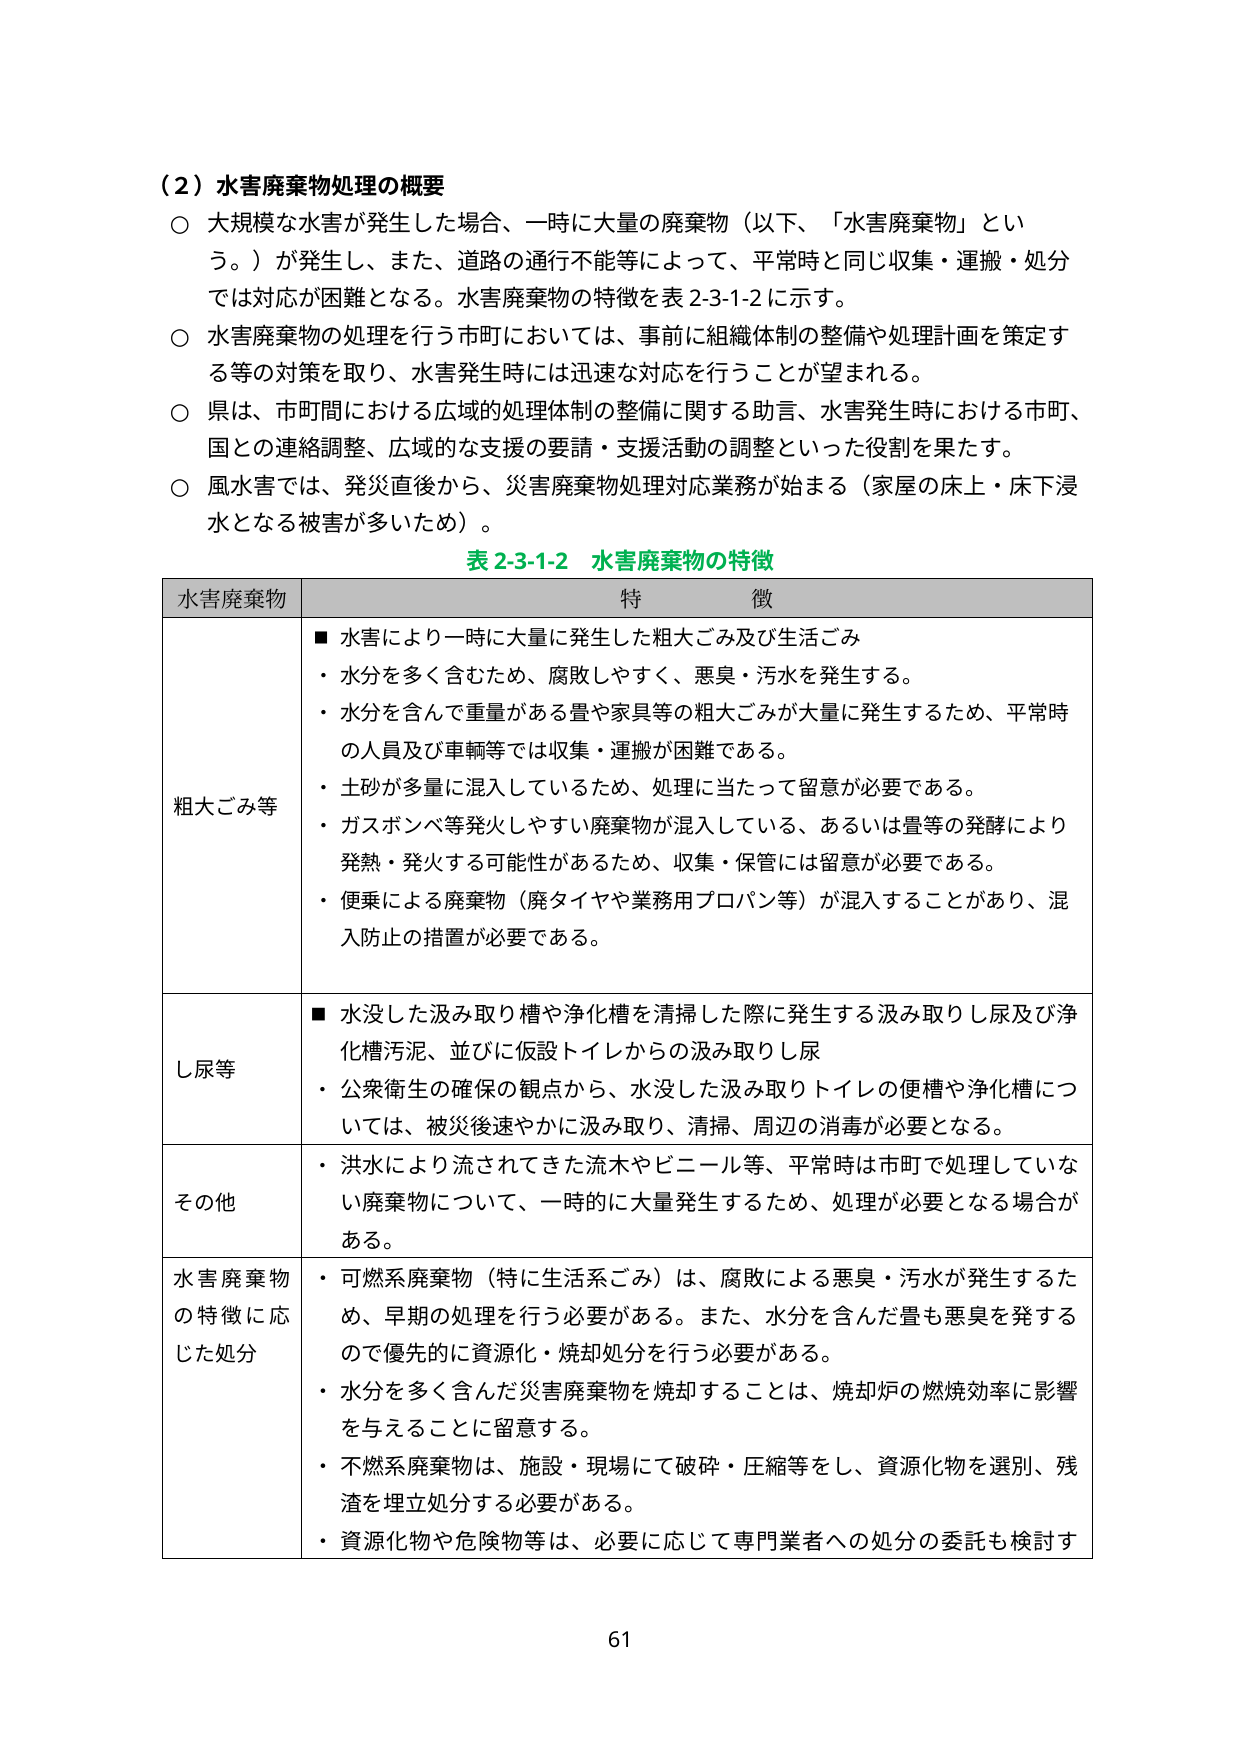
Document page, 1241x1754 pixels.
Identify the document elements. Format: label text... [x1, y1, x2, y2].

list 水害廃棄物の処理を行う市町においては、事前に組織体制の整備や処理計画を策定する等の対策を取り、水害発生時には迅速な対応を行うことが望まれる。 [169, 316, 1093, 391]
list 風水害では、発災直後から、災害廃棄物処理対応業務が始まる（家屋の床上・床下浸水となる被害が多いため）。 [169, 466, 1093, 541]
table_cell 洪水により流されてきた流木やビニール等、平常時は市町で処理していない廃棄物について、一時的に大量発生するため、処理が必要となる場合がある。 [302, 1145, 1092, 1257]
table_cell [302, 1258, 1092, 1558]
text 表2-3-1-2 水害廃棄物の特徴 [148, 541, 1093, 578]
table_cell 粗大ごみ等 [163, 618, 301, 993]
table_cell [302, 618, 1092, 993]
list 大規模な水害が発生した場合、一時に大量の廃棄物（以下、「水害廃棄物」という。）が発生し、また、道路の通行不能等によって、平常時と同じ収集・運搬・処分では対応が困難となる。水害廃棄物の特徴を表2-3-1-2に示す。 [169, 203, 1093, 316]
table_cell その他 [163, 1145, 301, 1257]
list 県は、市町間における広域的処理体制の整備に関する助言、水害発生時における市町、国との連絡調整、広域的な支援の要請・支援活動の調整といった役割を果たす。 [169, 391, 1093, 466]
table_cell 水没した汲み取り槽や浄化槽を清掃した際に発生する汲み取りし尿及び浄化槽汚泥、並びに仮設トイレからの汲み取りし尿 公衆衛生の確保の観点から、水没した汲み取りトイレの便槽や浄化槽については、被災後速やかに汲み取り、清掃、周辺の消毒が必要となる。 [302, 994, 1092, 1144]
table_header 水害廃棄物 [163, 579, 301, 617]
subtitle （２）水害廃棄物処理の概要 [148, 166, 1093, 203]
table_cell 水害廃棄物の特徴に応じた処分 [163, 1258, 301, 1558]
table_header 特 徴 [302, 579, 1092, 617]
table_cell し尿等 [163, 994, 301, 1144]
